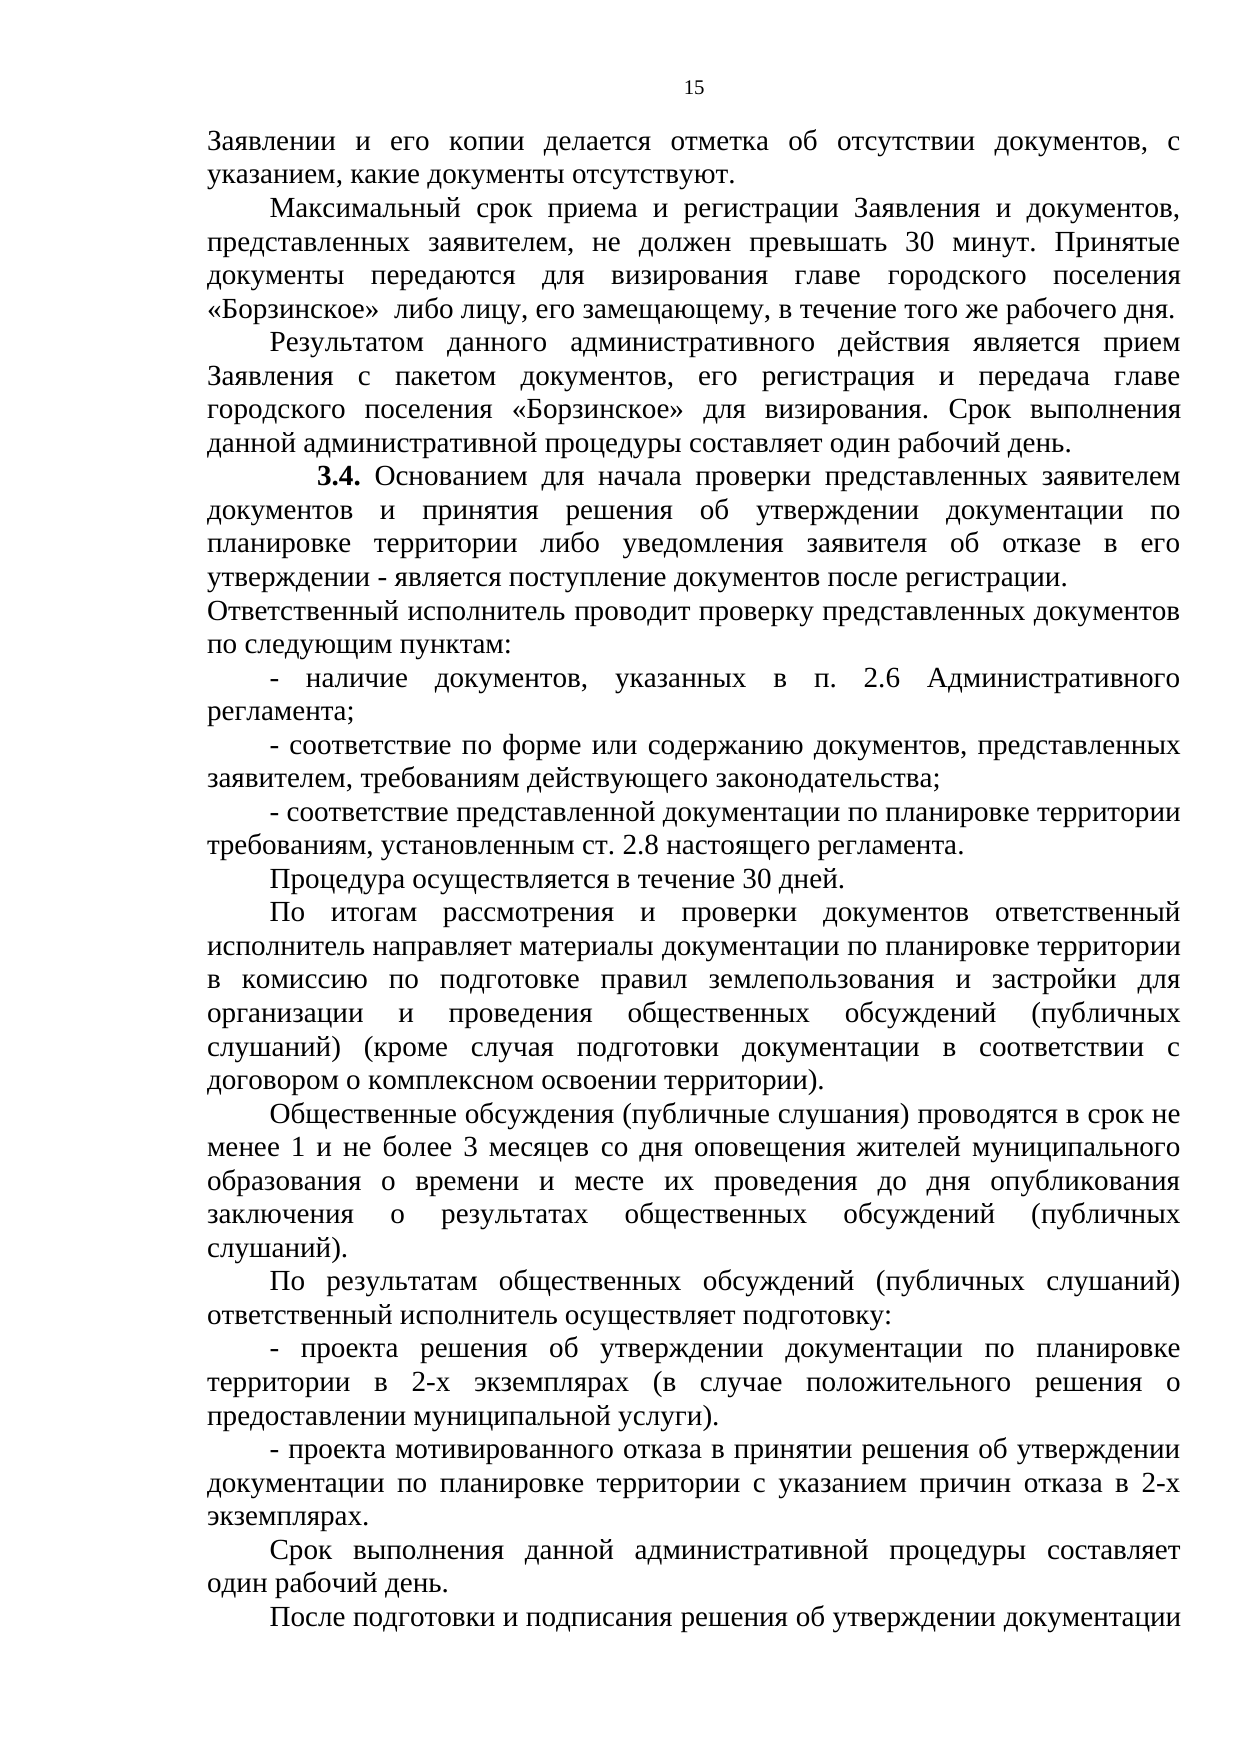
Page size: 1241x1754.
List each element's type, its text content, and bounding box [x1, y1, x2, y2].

text 3.4. Основанием для начала проверки представленных заявителем документов и принятия решения об утверждении документации по планировке территории либо уведомления заявителя об отказе в его утверждении - является поступление документов после регистрации. [207, 458, 1181, 593]
text Ответственный исполнитель проводит проверку представленных документов по следующим пунктам: [207, 593, 1181, 660]
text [207, 1599, 1181, 1632]
text - соответствие представленной документации по планировке территории требованиям, установленным ст. 2.8 настоящего регламента. [207, 794, 1181, 861]
text По итогам рассмотрения и проверки документов ответственный исполнитель направляет материалы документации по планировке территории в комиссию по подготовке правил землепользования и застройки для организации и проведения общественных обсуждений (публичных слушаний) (кроме случая подготовки документации в соответствии с договором о комплексном освоении территории). [207, 894, 1181, 1096]
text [207, 123, 1181, 190]
text - проекта мотивированного отказа в принятии решения об утверждении документации по планировке территории с указанием причин отказа в 2-х экземплярах. [207, 1431, 1181, 1532]
text Максимальный срок приема и регистрации Заявления и документов, представленных заявителем, не должен превышать 30 минут. Принятые документы передаются для визирования главе городского поселения «Борзинское» либо лицу, его замещающему, в течение того же рабочего дня. [207, 190, 1181, 324]
text Общественные обсуждения (публичные слушания) проводятся в срок не менее 1 и не более 3 месяцев со дня оповещения жителей муниципального образования о времени и месте их проведения до дня опубликования заключения о результатах общественных обсуждений (публичных слушаний). [207, 1096, 1181, 1263]
text Срок выполнения данной административной процедуры составляет один рабочий день. [207, 1532, 1181, 1599]
text По результатам общественных обсуждений (публичных слушаний) ответственный исполнитель осуществляет подготовку: [207, 1263, 1181, 1331]
text - соответствие по форме или содержанию документов, представленных заявителем, требованиям действующего законодательства; [207, 727, 1181, 794]
text Результатом данного административного действия является прием Заявления с пакетом документов, его регистрация и передача главе городского поселения «Борзинское» для визирования. Срок выполнения данной административной процедуры составляет один рабочий день. [207, 324, 1181, 458]
text - наличие документов, указанных в п. 2.6 Административного регламента; [207, 660, 1181, 727]
text Процедура осуществляется в течение 30 дней. [207, 861, 1181, 894]
text - проекта решения об утверждении документации по планировке территории в 2-х экземплярах (в случае положительного решения о предоставлении муниципальной услуги). [207, 1331, 1181, 1431]
